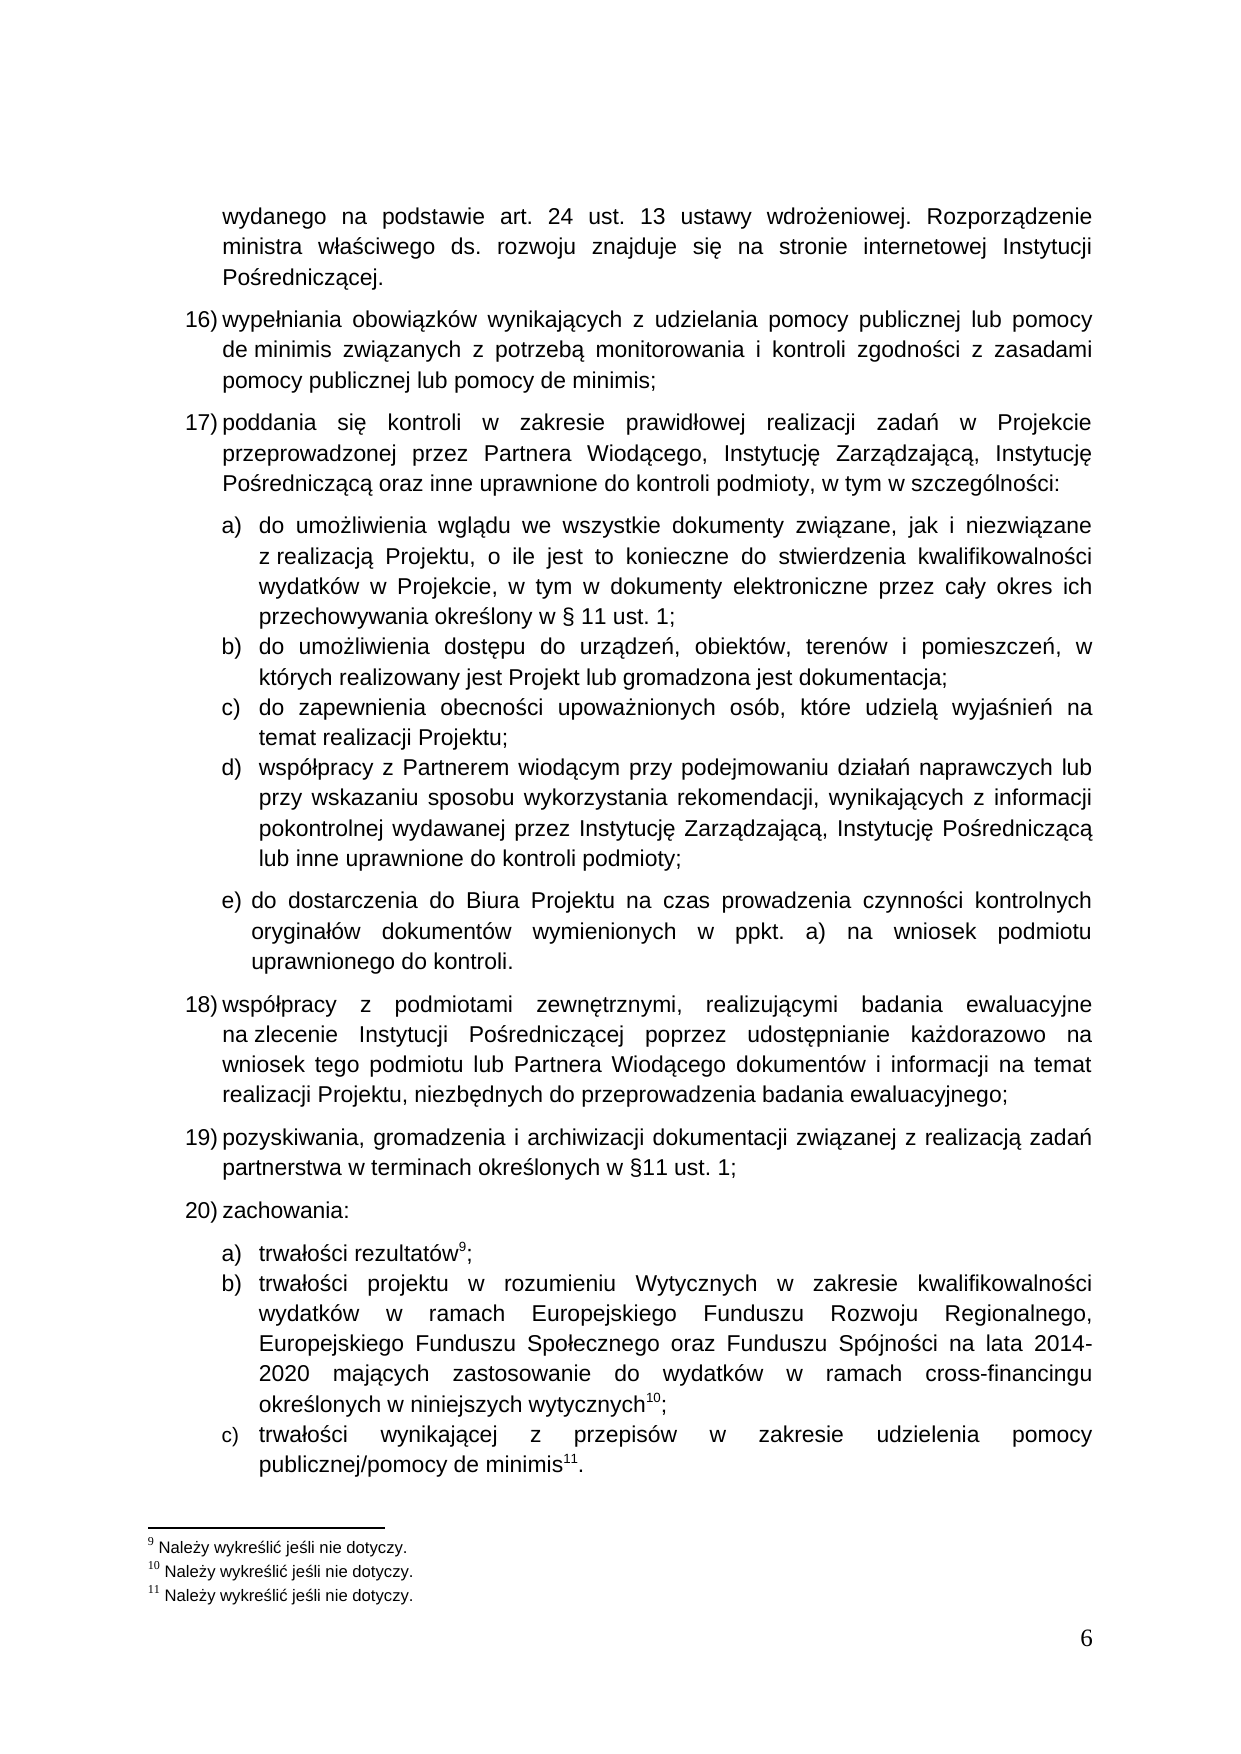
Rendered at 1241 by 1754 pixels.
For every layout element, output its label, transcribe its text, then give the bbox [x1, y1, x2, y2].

list trwałości projektu w rozumieniu Wytycznych w zakresie kwalifikowalności wydatków w ramach Europejskiego Funduszu Rozwoju Regionalnego, Europejskiego Funduszu Społecznego oraz Funduszu Spójności na lata 2014-2020 mających zastosowanie do wydatków w ramach cross-financingu określonych w niniejszych wytycznych; [221, 1270, 1093, 1417]
list trwałości wynikającej z przepisów w zakresie udzielenia pomocy publicznej/pomocy de minimis. [221, 1421, 1093, 1477]
list do umożliwienia wglądu we wszystkie dokumenty związane, jak i niezwiązane z realizacją Projektu, o ile jest to konieczne do stwierdzenia kwalifikowalności wydatków w Projekcie, w tym w dokumenty elektroniczne przez cały okres ich przechowywania określony w § 11 ust. 1; [221, 512, 1093, 629]
list współpracy z podmiotami zewnętrznymi, realizującymi badania ewaluacyjne na zlecenie Instytucji Pośredniczącej poprzez udostępnianie każdorazowo na wniosek tego podmiotu lub Partnera Wiodącego dokumentów i informacji na temat realizacji Projektu, niezbędnych do przeprowadzenia badania ewaluacyjnego; [185, 991, 1093, 1107]
list pozyskiwania, gromadzenia i archiwizacji dokumentacji związanej z realizacją zadań partnerstwa w terminach określonych w §11 ust. 1; [185, 1124, 1093, 1180]
list wypełniania obowiązków wynikających z udzielania pomocy publicznej lub pomocy de minimis związanych z potrzebą monitorowania i kontroli zgodności z zasadami pomocy publicznej lub pomocy de minimis; [185, 306, 1093, 393]
list do zapewnienia obecności upoważnionych osób, które udzielą wyjaśnień na temat realizacji Projektu; [221, 694, 1093, 750]
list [185, 203, 1093, 290]
list poddania się kontroli w zakresie prawidłowej realizacji zadań w Projekcie przeprowadzonej przez Partnera Wiodącego, Instytucję Zarządzającą, Instytucję Pośredniczącą oraz inne uprawnione do kontroli podmioty, w tym w szczególności: [185, 409, 1093, 496]
list do umożliwienia dostępu do urządzeń, obiektów, terenów i pomieszczeń, w których realizowany jest Projekt lub gromadzona jest dokumentacja; [221, 633, 1093, 690]
list zachowania: [185, 1197, 1093, 1223]
list trwałości rezultatów; [221, 1239, 1093, 1266]
list współpracy z Partnerem wiodącym przy podejmowaniu działań naprawczych lub przy wskazaniu sposobu wykorzystania rekomendacji, wynikających z informacji pokontrolnej wydawanej przez Instytucję Zarządzającą, Instytucję Pośredniczącą lub inne uprawnione do kontroli podmioty; [221, 754, 1093, 871]
list do dostarczenia do Biura Projektu na czas prowadzenia czynności kontrolnych oryginałów dokumentów wymienionych w ppkt. a) na wniosek podmiotu uprawnionego do kontroli. [221, 887, 1093, 974]
